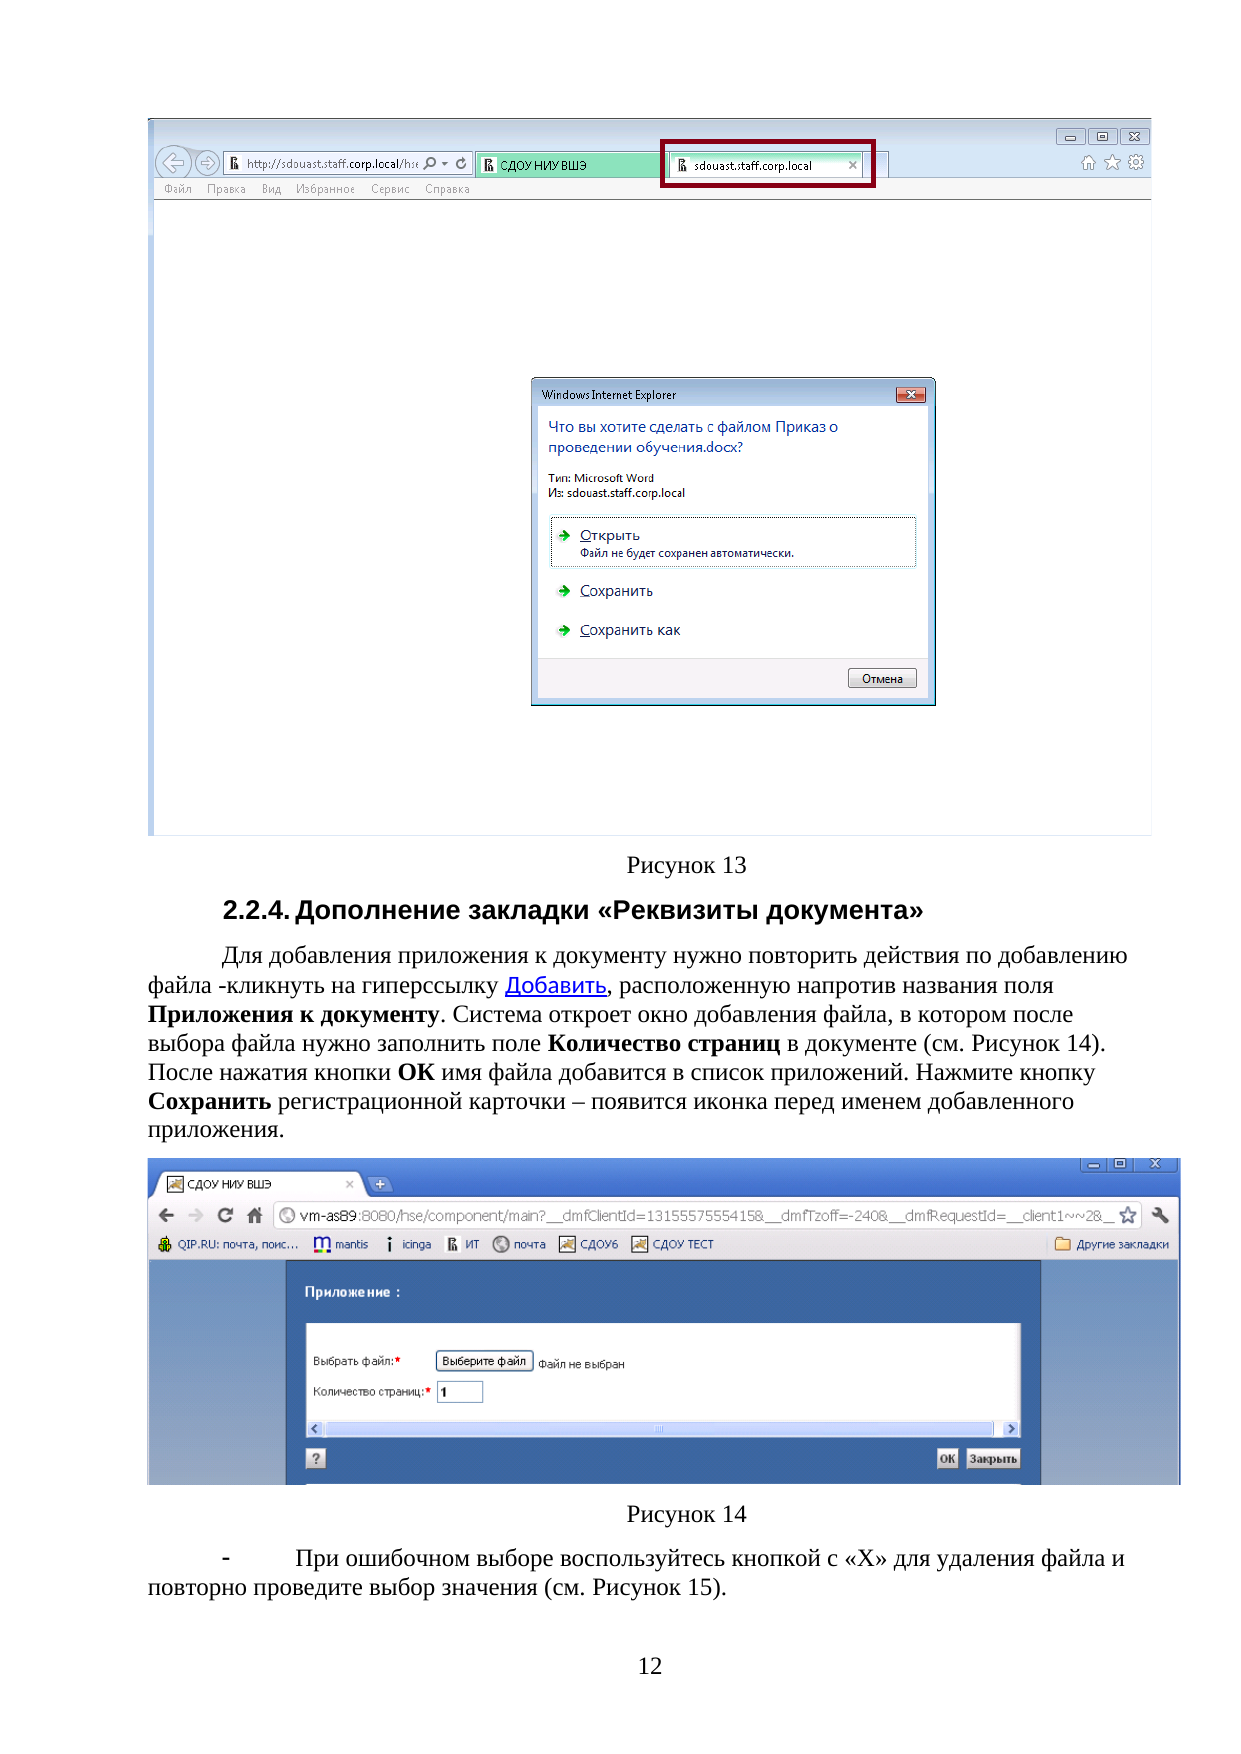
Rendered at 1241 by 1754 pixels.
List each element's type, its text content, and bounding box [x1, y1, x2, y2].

text Рисунок 13 [148, 850, 1152, 879]
text Для добавления приложения к документу нужно повторить действия по добавлению файла -кликнуть на гиперссылку Добавить, расположенную напротив названия поля Приложения к документу. Система откроет окно добавления файла, в котором после выбора файла нужно заполнить поле Количество страниц в документе (см. Рисунок 14). После нажатия кнопки ОК имя файла добавится в список приложений. Нажмите кнопку Сохранить регистрационной карточки – появится иконка перед именем добавленного приложения. [148, 940, 1152, 1143]
picture [147, 118, 1152, 836]
picture [147, 1158, 1181, 1485]
list При ошибочном выборе воспользуйтесь кнопкой с «Х» для удаления файла и повторно проведите выбор значения (см. Рисунок 15). [148, 1543, 1152, 1601]
list Дополнение закладки «Реквизиты документа» [223, 894, 1152, 925]
text Рисунок 14 [148, 1499, 1152, 1528]
